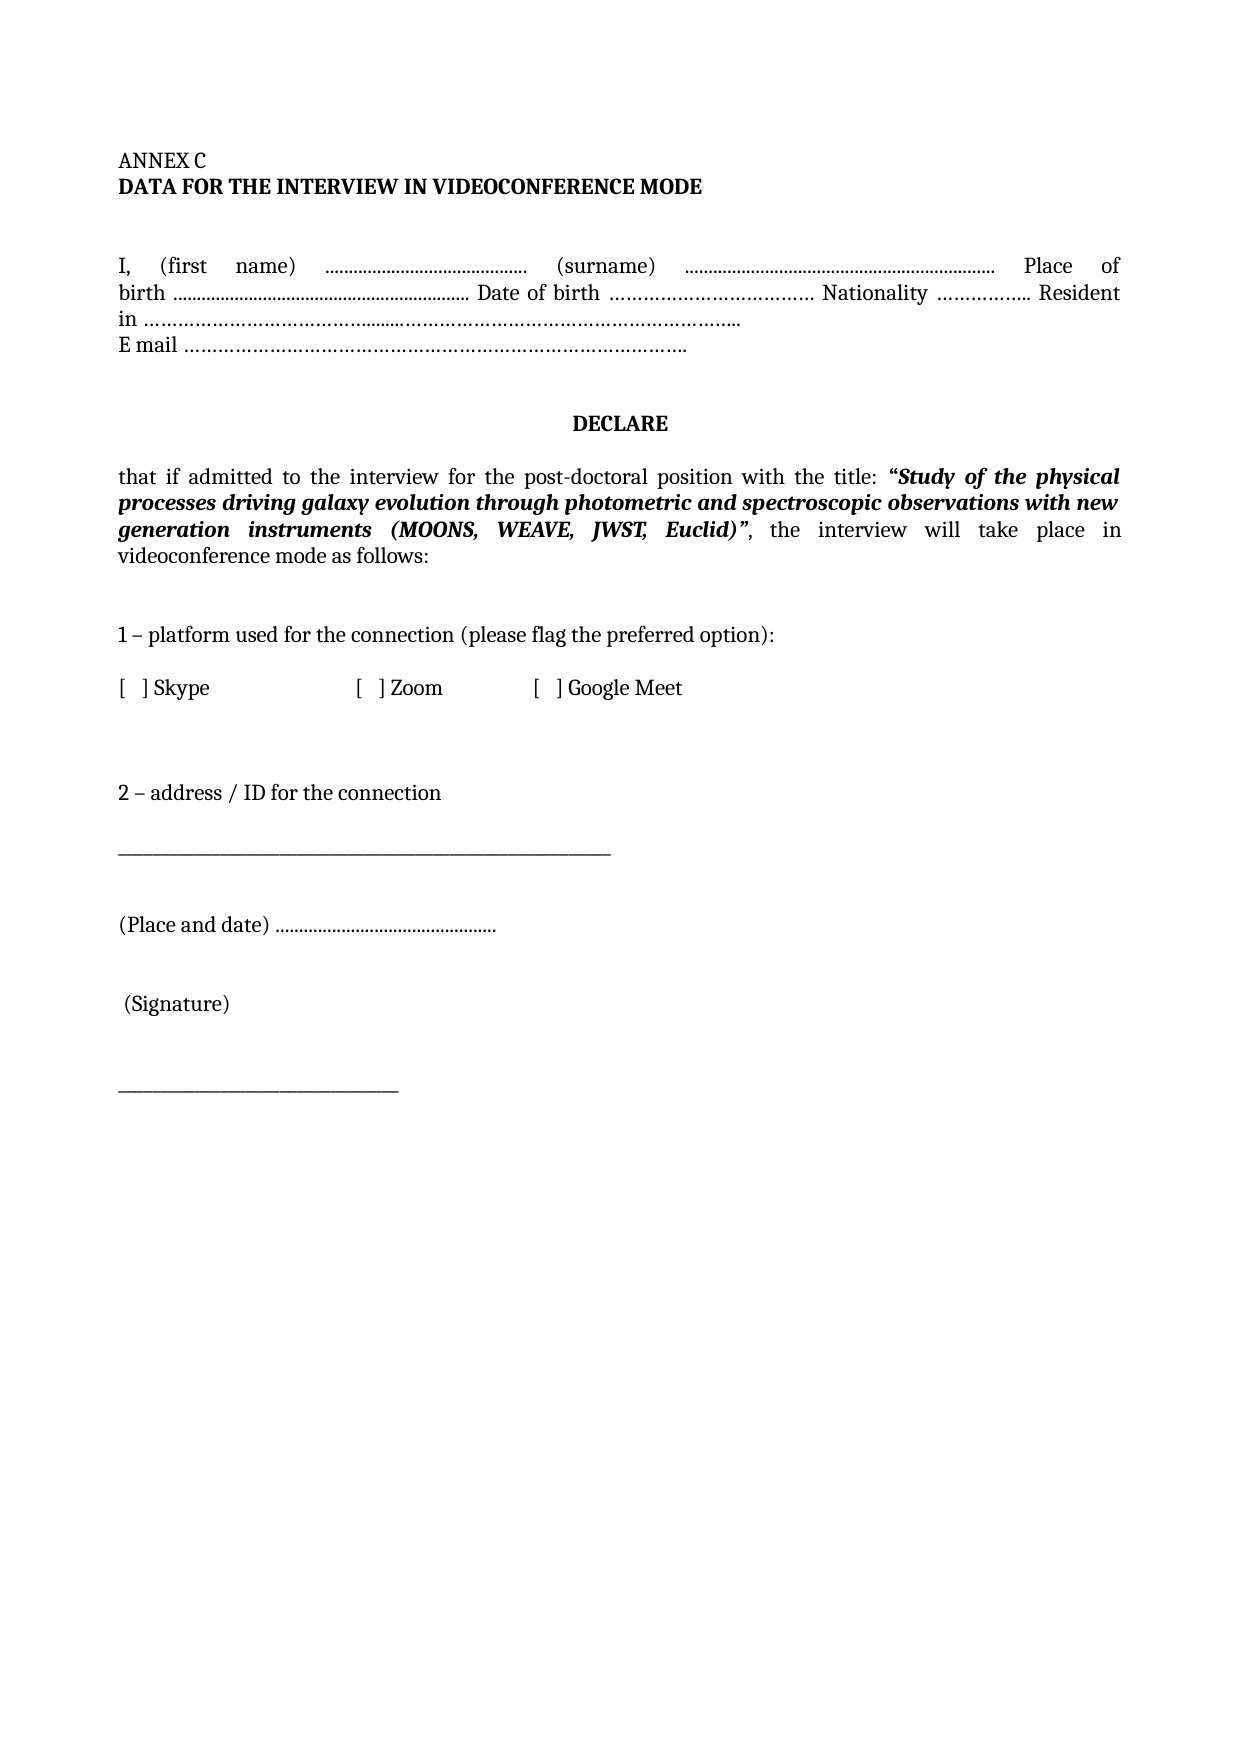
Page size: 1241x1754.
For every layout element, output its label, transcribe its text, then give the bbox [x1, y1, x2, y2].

text 1 – platform used for the connection (please flag the preferred option): [118, 622, 1122, 648]
text that if admitted to the interview for the post-doctoral position with the title: “Study of the physical processes driving galaxy evolution through photometric and spectroscopic observations with new generation instruments (MOONS, WEAVE, JWST, Euclid)”, the interview will take place in videoconference mode as follows: [118, 464, 1122, 569]
text DECLARE [118, 411, 1122, 437]
text E mail ……………………………………………………………………………. [118, 332, 1122, 358]
text (Place and date) ............................................... [118, 912, 1122, 938]
text DATA FOR THE INTERVIEW IN VIDEOCONFERENCE MODE [118, 174, 1122, 200]
text (Signature) [118, 991, 1122, 1017]
text I, (first name) ........................................... (surname) .................................................................. Place of birth ............................................................... Date of birth ……………………………… Nationality …………….. Resident in …………………………………........………………………………………………….. [118, 253, 1122, 332]
text __________________________________________________________ [118, 833, 1122, 859]
text [ ] Skype [ ] Zoom [ ] Google Meet [118, 675, 1122, 701]
text 2 – address / ID for the connection [118, 780, 1122, 806]
text ANNEX C [118, 148, 1122, 174]
text _________________________________ [118, 1070, 1122, 1096]
